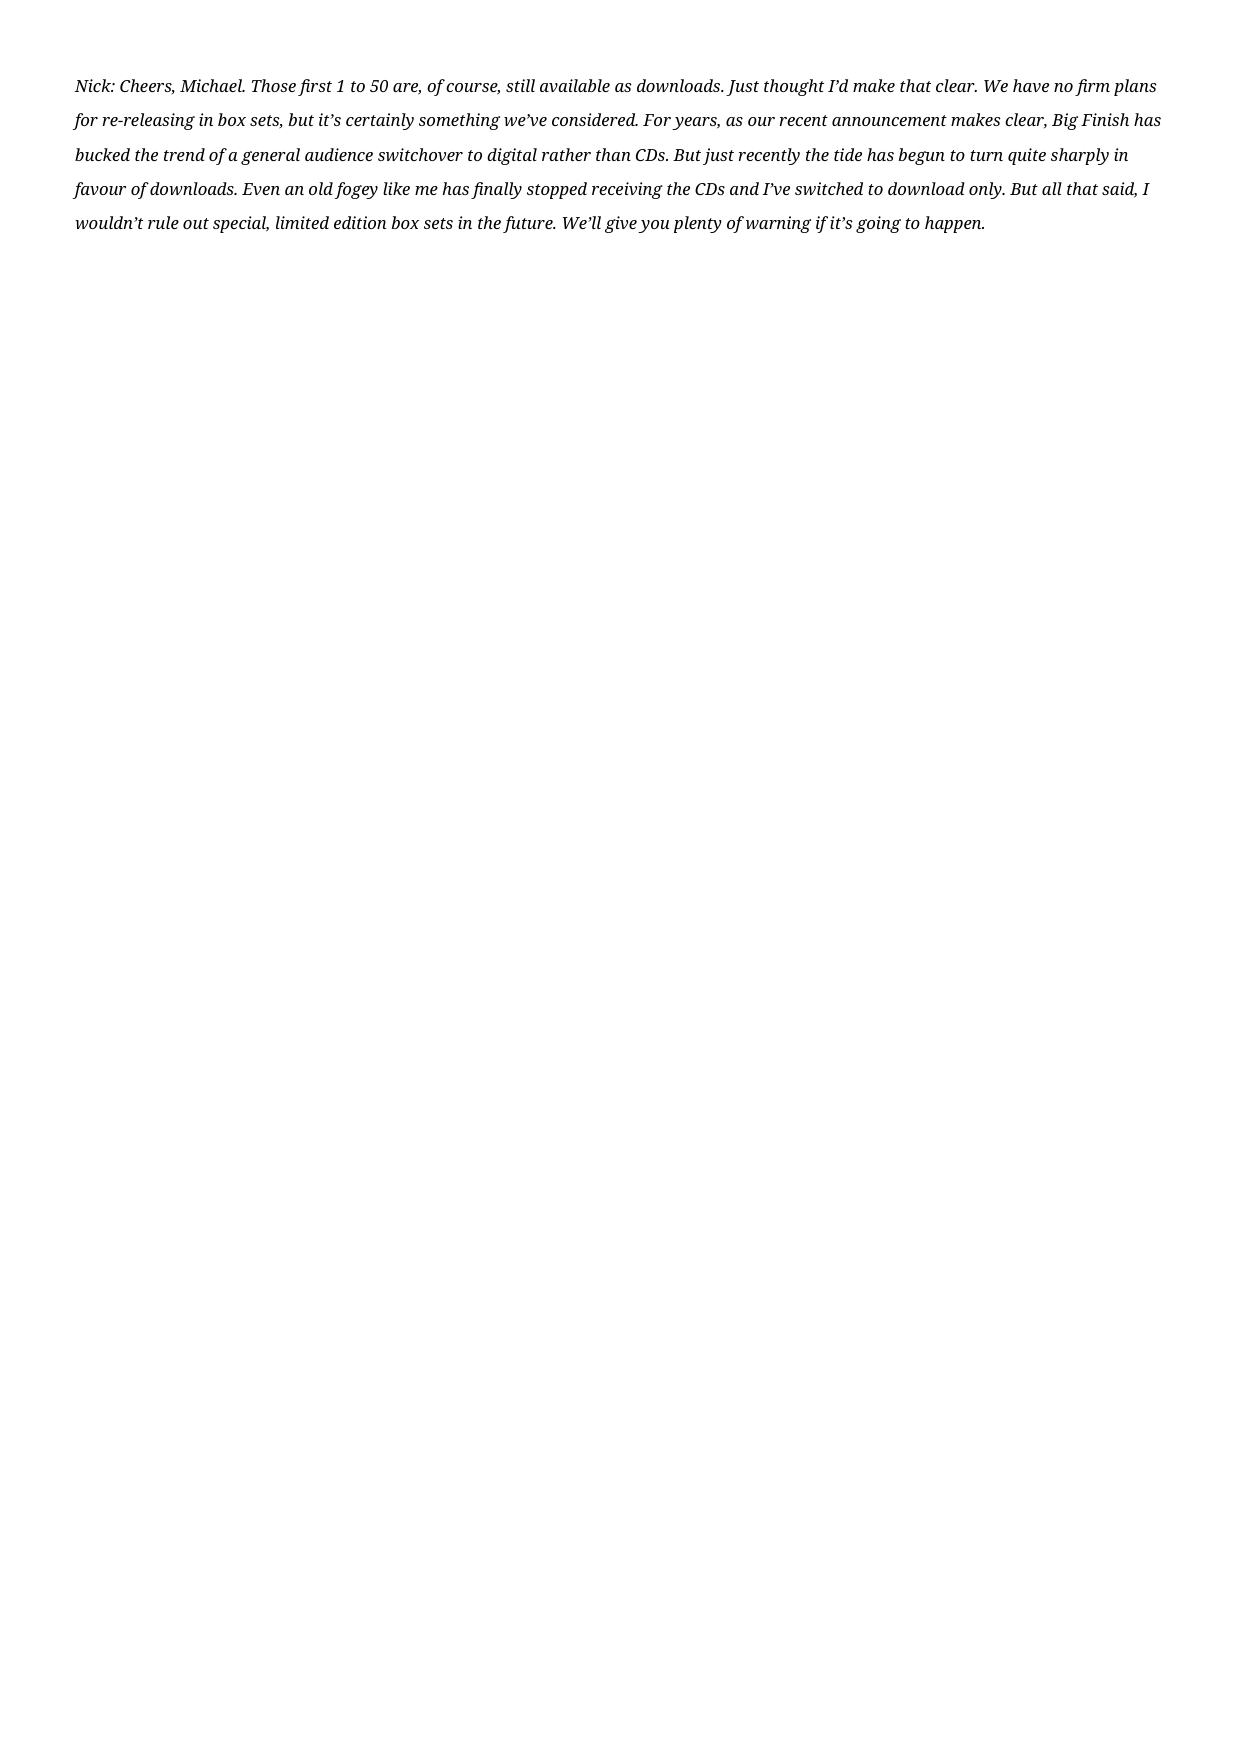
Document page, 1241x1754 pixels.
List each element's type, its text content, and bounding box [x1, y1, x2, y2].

text Nick: Cheers, Michael. Those first 1 to 50 are, of course, still available as downloads. Just thought I’d make that clear. We have no firm plans for re-releasing in box sets, but it’s certainly something we’ve considered. For years, as our recent announcement makes clear, Big Finish has bucked the trend of a general audience switchover to digital rather than CDs. But just recently the tide has begun to turn quite sharply in favour of downloads. Even an old fogey like me has finally stopped receiving the CDs and I’ve switched to download only. But all that said, I wouldn’t rule out special, limited edition box sets in the future. We’ll give you plenty of warning if it’s going to happen. [75, 75, 1165, 234]
